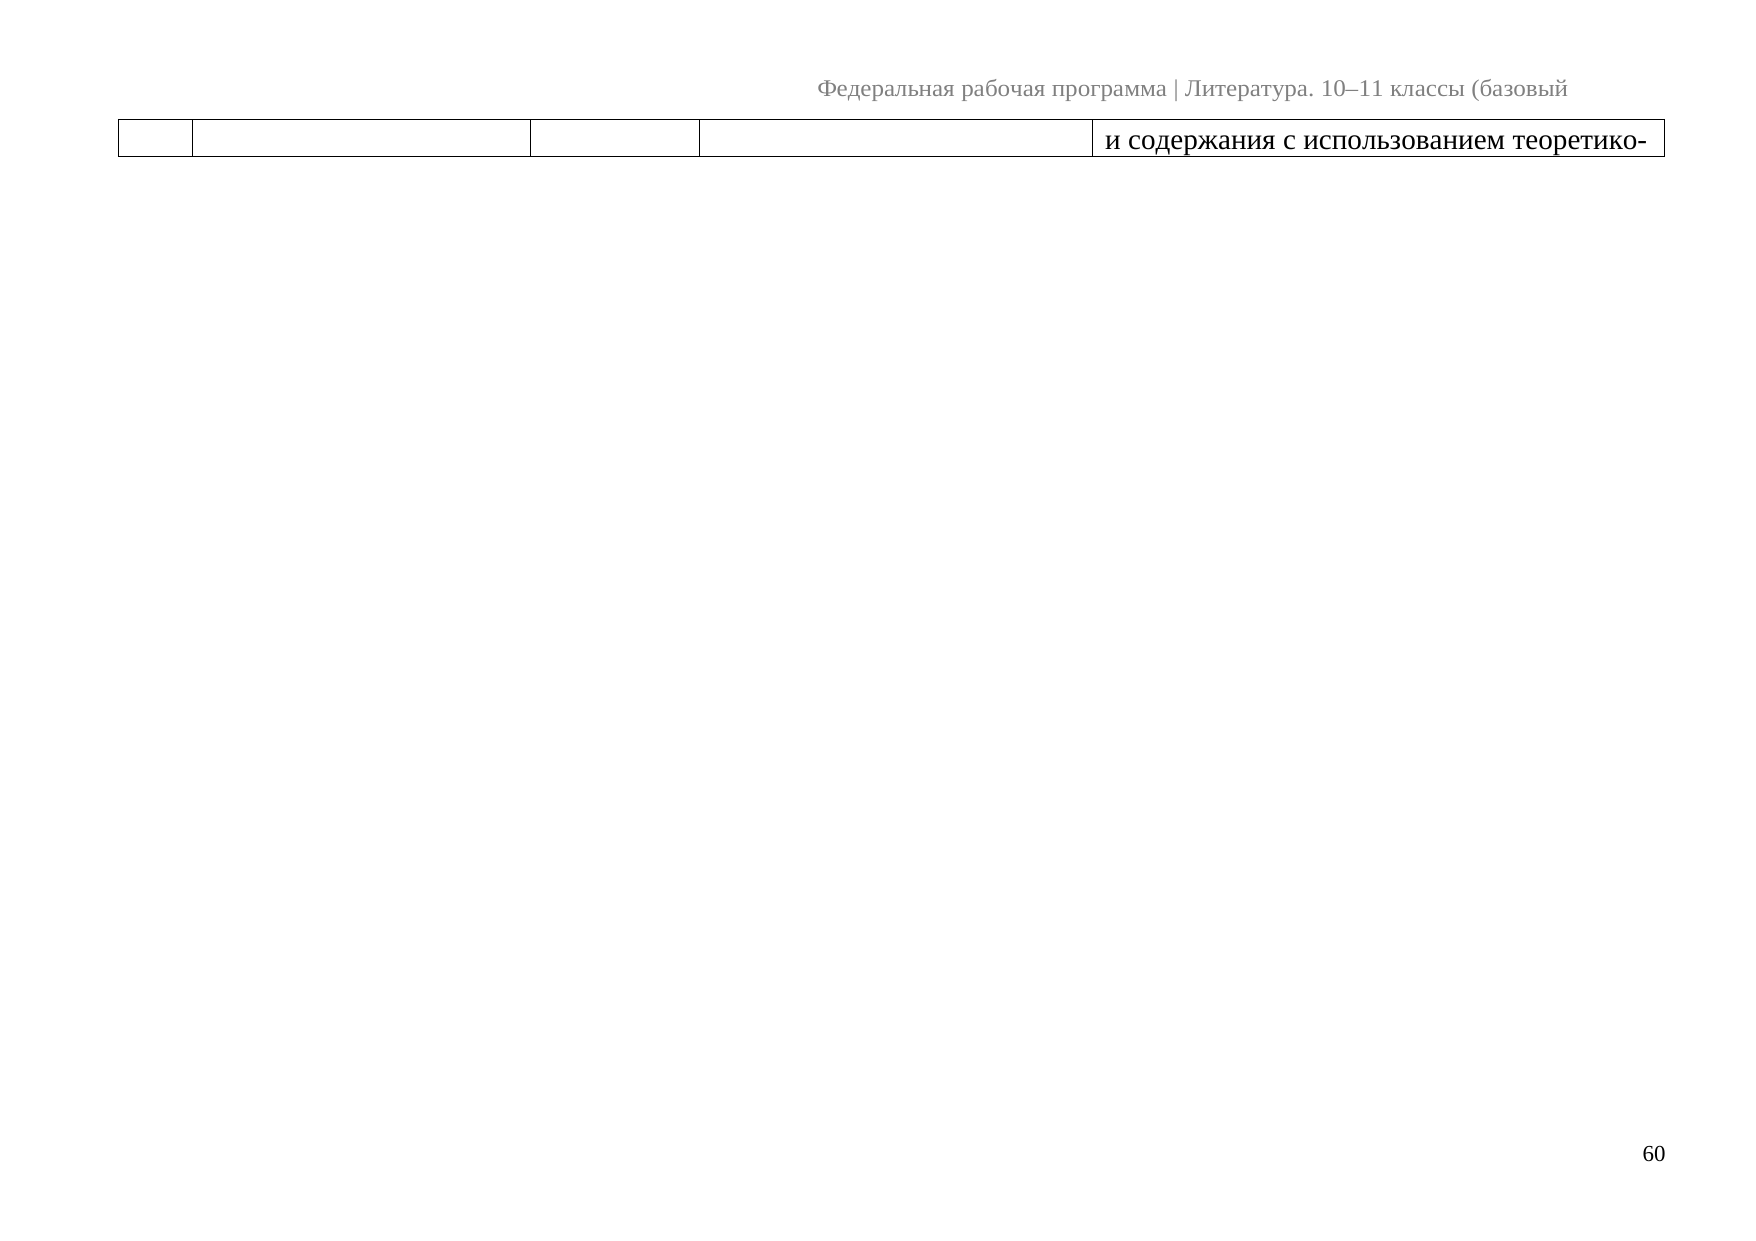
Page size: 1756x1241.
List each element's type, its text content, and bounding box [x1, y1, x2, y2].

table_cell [700, 120, 1092, 156]
table_cell 2 [531, 120, 699, 156]
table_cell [1093, 120, 1664, 156]
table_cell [193, 120, 530, 156]
table_cell 1.10 [119, 120, 192, 156]
